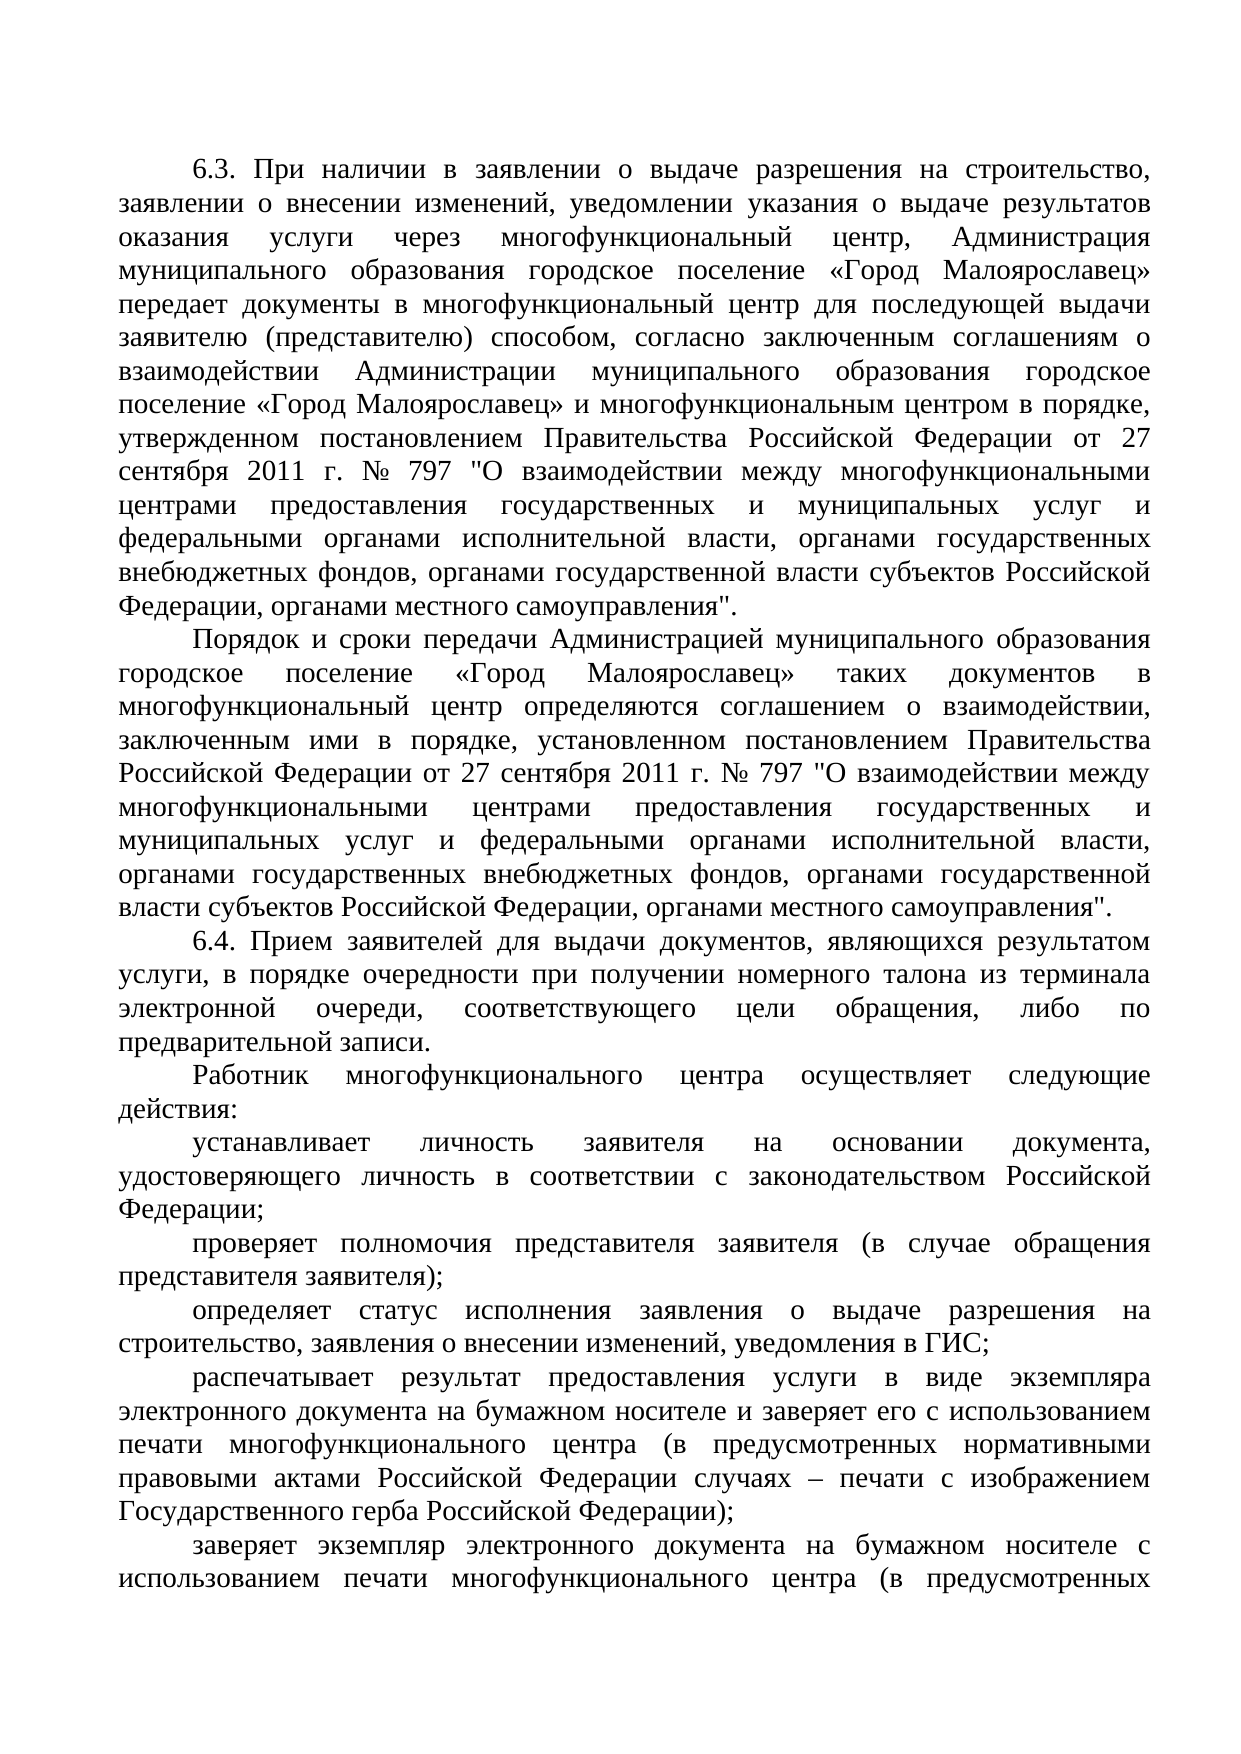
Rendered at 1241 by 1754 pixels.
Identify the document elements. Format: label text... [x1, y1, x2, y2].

text Работник многофункционального центра осуществляет следующие действия: [118, 1057, 1152, 1124]
text 6.4. Прием заявителей для выдачи документов, являющихся результатом услуги, в порядке очередности при получении номерного талона из терминала электронной очереди, соответствующего цели обращения, либо по предварительной записи. [118, 923, 1152, 1057]
text определяет статус исполнения заявления о выдаче разрешения на строительство, заявления о внесении изменений, уведомления в ГИС; [118, 1292, 1152, 1359]
text проверяет полномочия представителя заявителя (в случае обращения представителя заявителя); [118, 1225, 1152, 1292]
text Порядок и сроки передачи Администрацией муниципального образования городское поселение «Город Малоярославец» таких документов в многофункциональный центр определяются соглашением о взаимодействии, заключенным ими в порядке, установленном постановлением Правительства Российской Федерации от 27 сентября 2011 г. № 797 "О взаимодействии между многофункциональными центрами предоставления государственных и муниципальных услуг и федеральными органами исполнительной власти, органами государственных внебюджетных фондов, органами государственной власти субъектов Российской Федерации, органами местного самоуправления". [118, 621, 1152, 923]
text устанавливает личность заявителя на основании документа, удостоверяющего личность в соответствии с законодательством Российской Федерации; [118, 1124, 1152, 1225]
text 6.3. При наличии в заявлении о выдаче разрешения на строительство, заявлении о внесении изменений, уведомлении указания о выдаче результатов оказания услуги через многофункциональный центр, Администрация муниципального образования городское поселение «Город Малоярославец» передает документы в многофункциональный центр для последующей выдачи заявителю (представителю) способом, согласно заключенным соглашениям о взаимодействии Администрации муниципального образования городское поселение «Город Малоярославец» и многофункциональным центром в порядке, утвержденном постановлением Правительства Российской Федерации от 27 сентября 2011 г. № 797 "О взаимодействии между многофункциональными центрами предоставления государственных и муниципальных услуг и федеральными органами исполнительной власти, органами государственных внебюджетных фондов, органами государственной власти субъектов Российской Федерации, органами местного самоуправления". [118, 152, 1152, 621]
text распечатывает результат предоставления услуги в виде экземпляра электронного документа на бумажном носителе и заверяет его с использованием печати многофункционального центра (в предусмотренных нормативными правовыми актами Российской Федерации случаях – печати с изображением Государственного герба Российской Федерации); [118, 1359, 1152, 1527]
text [118, 1527, 1152, 1594]
